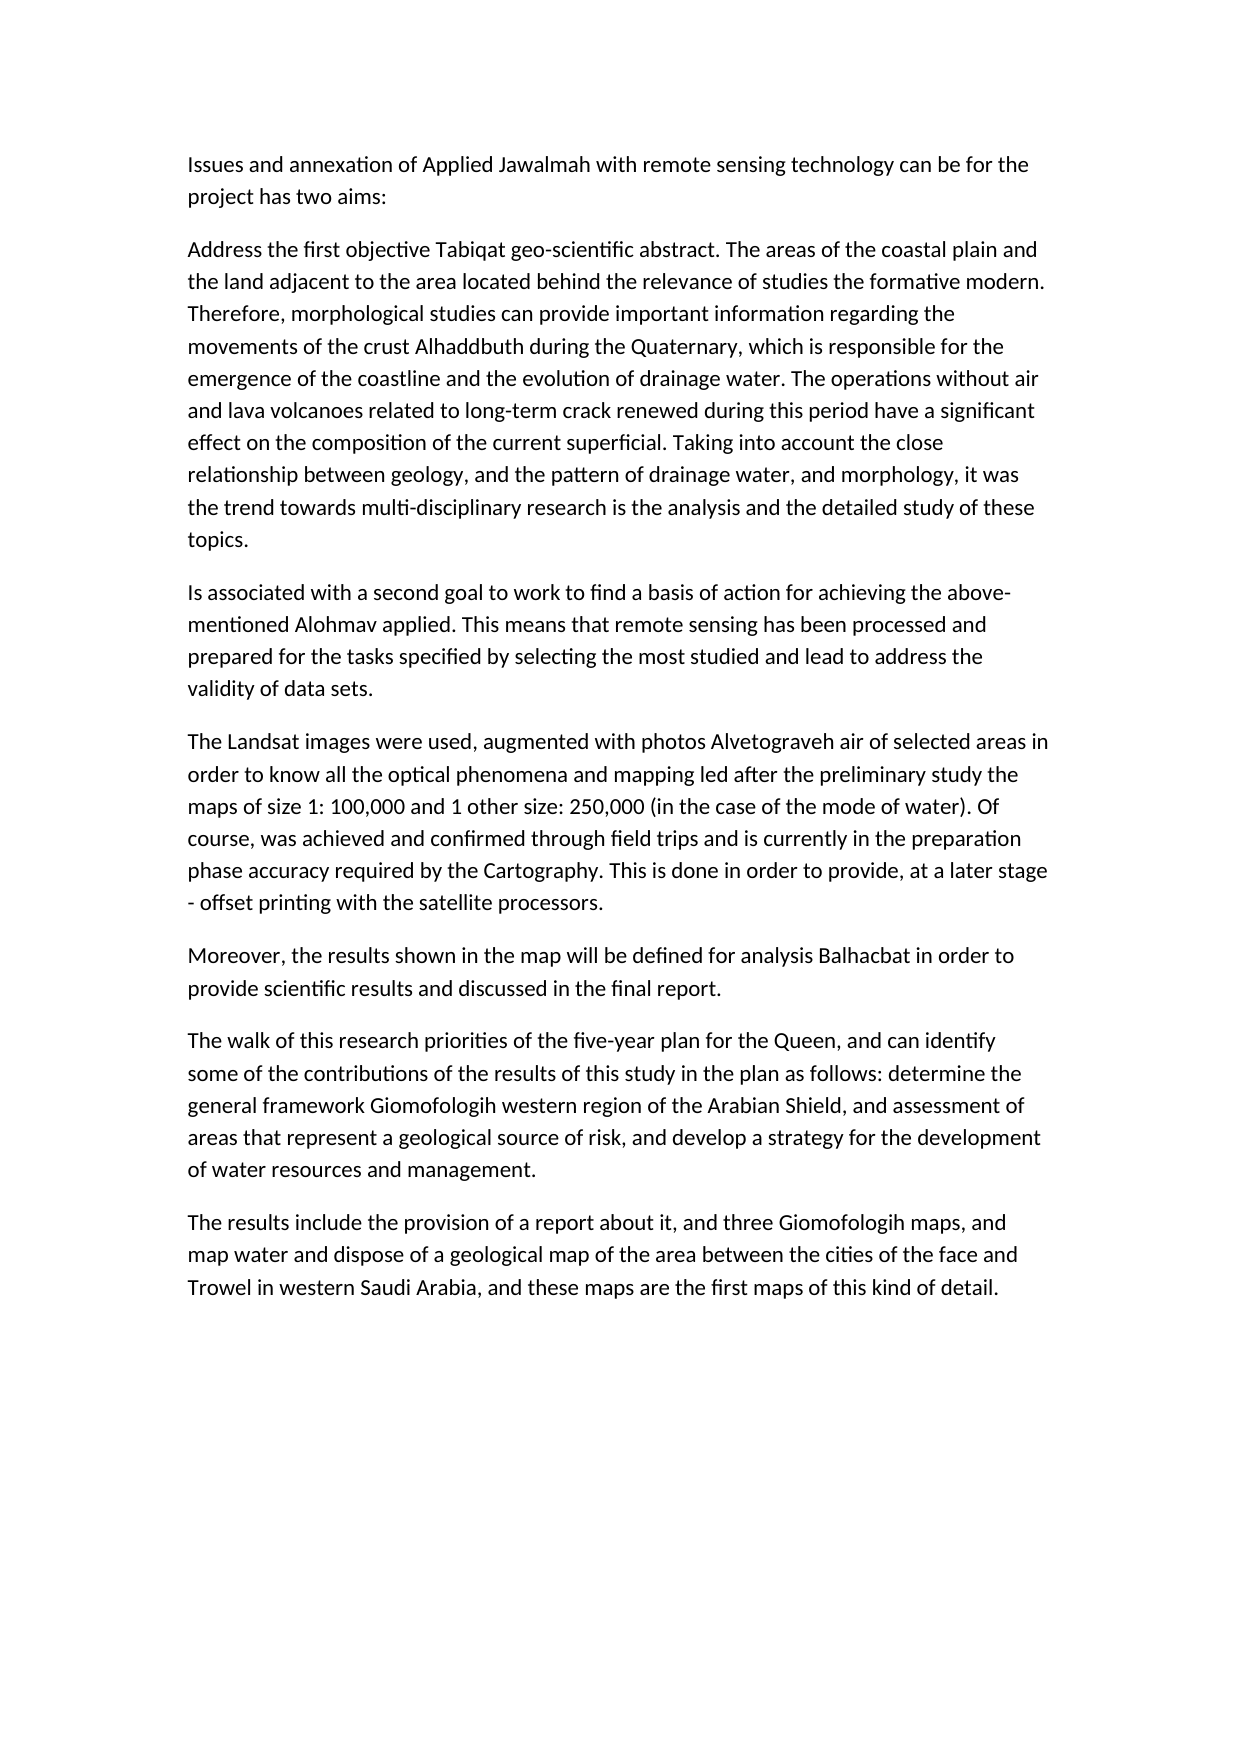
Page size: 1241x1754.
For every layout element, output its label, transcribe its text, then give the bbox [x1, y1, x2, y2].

text The Landsat images were used, augmented with photos Alvetograveh air of selected areas in order to know all the optical phenomena and mapping led after the preliminary study the maps of size 1: 100,000 and 1 other size: 250,000 (in the case of the mode of water). Of course, was achieved and confirmed through field trips and is currently in the preparation phase accuracy required by the Cartography. This is done in order to provide, at a later stage - offset printing with the satellite processors. [187, 727, 1053, 916]
text Is associated with a second goal to work to find a basis of action for achieving the above-mentioned Alohmav applied. This means that remote sensing has been processed and prepared for the tasks specified by selecting the most studied and lead to address the validity of data sets. [187, 578, 1053, 702]
text Address the first objective Tabiqat geo-scientific abstract. The areas of the coastal plain and the land adjacent to the area located behind the relevance of studies the formative modern. Therefore, morphological studies can provide important information regarding the movements of the crust Alhaddbuth during the Quaternary, which is responsible for the emergence of the coastline and the evolution of drainage water. The operations without air and lava volcanoes related to long-term crack renewed during this period have a significant effect on the composition of the current superficial. Taking into account the close relationship between geology, and the pattern of drainage water, and morphology, it was the trend towards multi-disciplinary research is the analysis and the detailed study of these topics. [187, 235, 1053, 553]
text The results include the provision of a report about it, and three Giomofologih maps, and map water and dispose of a geological map of the area between the cities of the face and Trowel in western Saudi Arabia, and these maps are the first maps of this kind of detail. [187, 1208, 1053, 1301]
text The walk of this research priorities of the five-year plan for the Queen, and can identify some of the contributions of the results of this study in the plan as follows: determine the general framework Giomofologih western region of the Arabian Shield, and assessment of areas that represent a geological source of risk, and develop a strategy for the development of water resources and management. [187, 1027, 1053, 1183]
text Moreover, the results shown in the map will be defined for analysis Balhacbat in order to provide scientific results and discussed in the final report. [187, 941, 1053, 1002]
text Issues and annexation of Applied Jawalmah with remote sensing technology can be for the project has two aims: [187, 150, 1053, 210]
